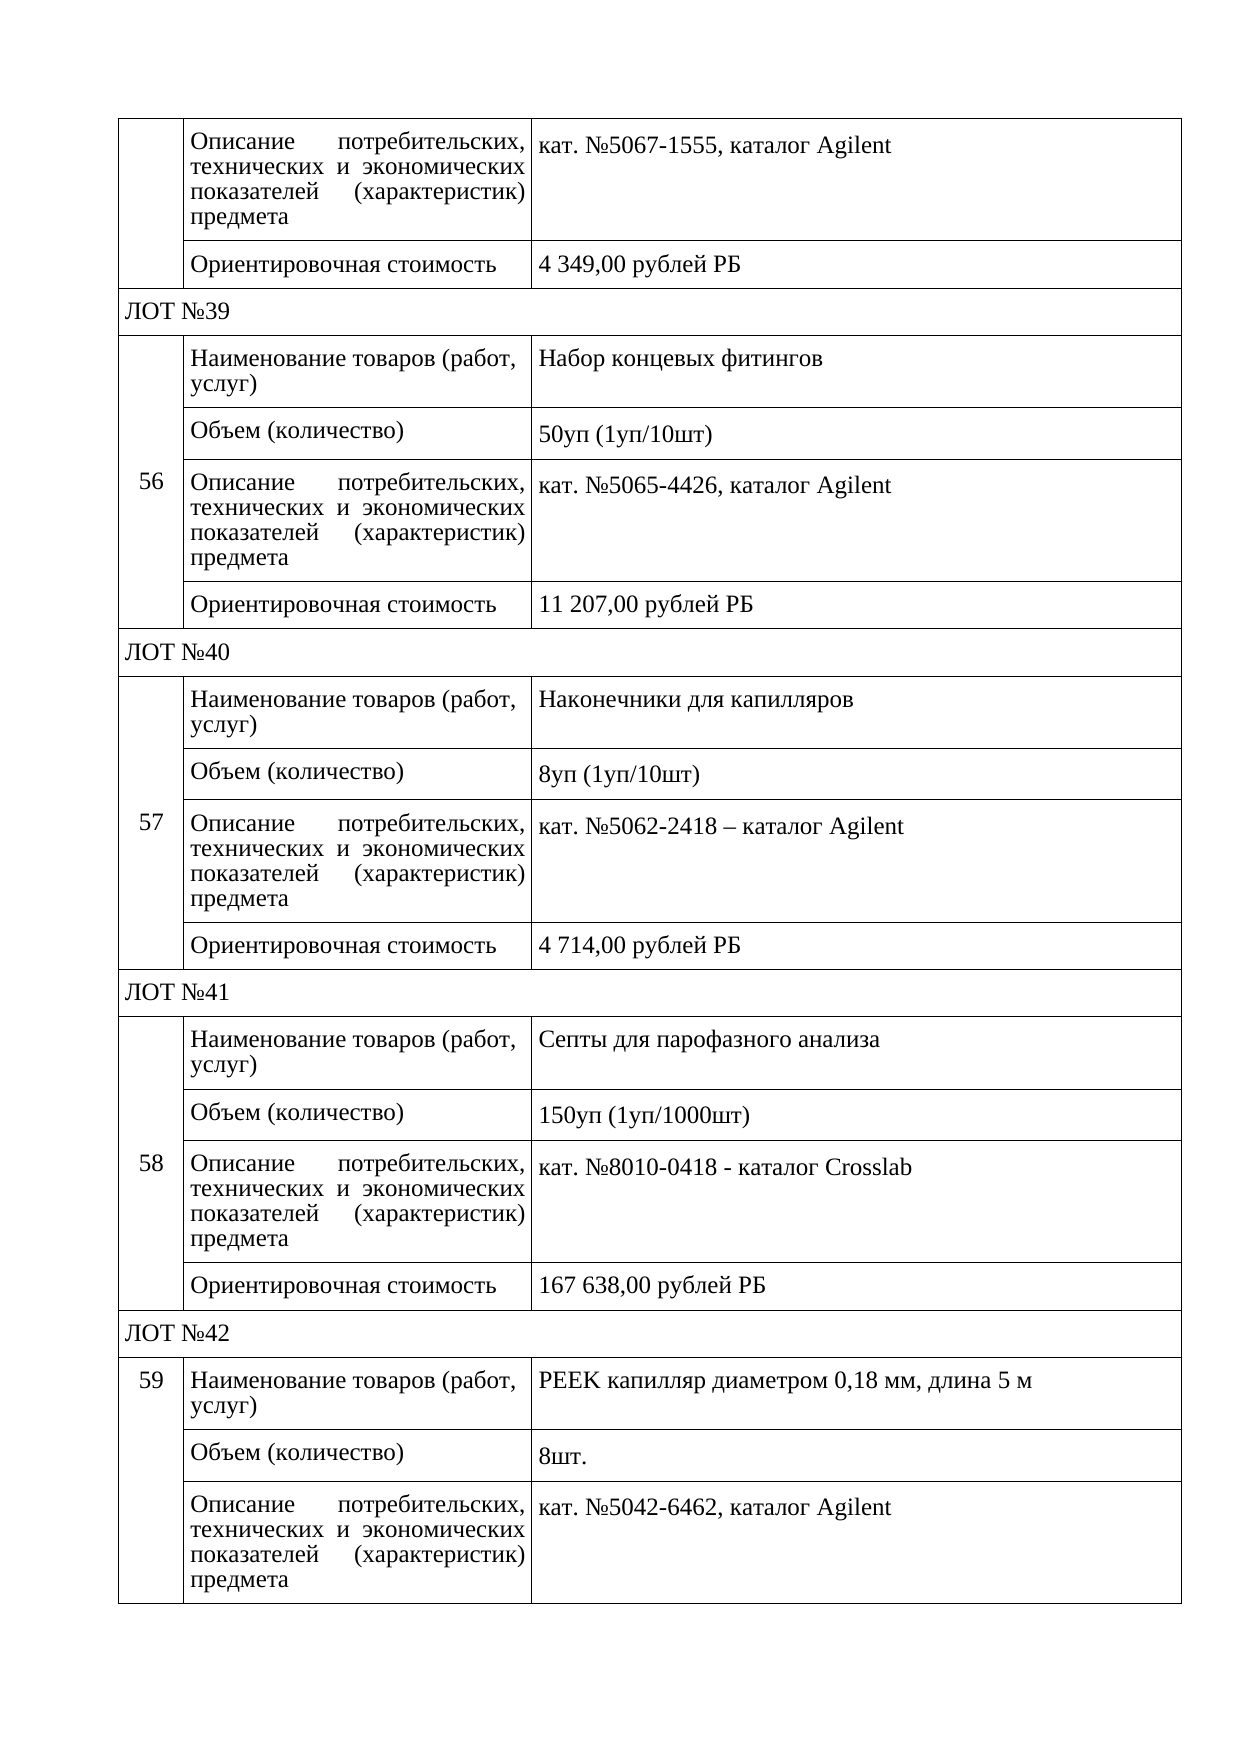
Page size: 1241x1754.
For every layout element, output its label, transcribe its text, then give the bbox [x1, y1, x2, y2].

table_cell кат. №5062-2418 – каталог Agilent [532, 800, 1181, 922]
table_cell Ориентировочная стоимость [184, 1263, 531, 1309]
table_cell Описание потребительских, технических и экономических показателей (характеристик) предмета [184, 460, 531, 581]
table_cell 167 638,00 рублей РБ [532, 1263, 1181, 1309]
table_cell Объем (количество) [184, 1430, 531, 1481]
table_cell ЛОТ №39 [119, 289, 1181, 335]
table_cell 57 [119, 677, 183, 969]
table_cell ЛОТ №42 [119, 1311, 1181, 1357]
table_cell Наименование товаров (работ, услуг) [184, 677, 531, 748]
table_cell Объем (количество) [184, 749, 531, 799]
table_cell Объем (количество) [184, 1090, 531, 1140]
table_cell 8уп (1уп/10шт) [532, 749, 1181, 799]
table_cell Наименование товаров (работ, услуг) [184, 336, 531, 407]
table_cell 4 349,00 рублей РБ [532, 241, 1181, 288]
table_cell Ориентировочная стоимость [184, 923, 531, 969]
table_cell Наименование товаров (работ, услуг) [184, 1358, 531, 1429]
table_cell 8шт. [532, 1430, 1181, 1481]
table_cell ЛОТ №41 [119, 970, 1181, 1016]
table_cell Ориентировочная стоимость [184, 241, 531, 288]
table_cell кат. №5067-1555, каталог Agilent [532, 119, 1181, 240]
table_cell ЛОТ №40 [119, 629, 1181, 676]
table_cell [184, 119, 531, 240]
table_cell 150уп (1уп/1000шт) [532, 1090, 1181, 1140]
table_cell Описание потребительских, технических и экономических показателей (характеристик) предмета [184, 1141, 531, 1262]
table_cell 50уп (1уп/10шт) [532, 408, 1181, 459]
table_cell PEEK капилляр диаметром 0,18 мм, длина 5 м [532, 1358, 1181, 1429]
table_cell Наименование товаров (работ, услуг) [184, 1017, 531, 1088]
table_cell Септы для парофазного анализа [532, 1017, 1181, 1088]
table_cell 11 207,00 рублей РБ [532, 582, 1181, 628]
table_cell 56 [119, 336, 183, 628]
table_cell кат. №5042-6462, каталог Agilent [532, 1482, 1181, 1603]
table_cell кат. №8010-0418 - каталог Crosslab [532, 1141, 1181, 1262]
table_cell Описание потребительских, технических и экономических показателей (характеристик) предмета [184, 800, 531, 922]
table_cell Наконечники для капилляров [532, 677, 1181, 748]
table_cell 4 714,00 рублей РБ [532, 923, 1181, 969]
table_cell 59 [119, 1358, 183, 1603]
table_cell кат. №5065-4426, каталог Agilent [532, 460, 1181, 581]
table_cell Ориентировочная стоимость [184, 582, 531, 628]
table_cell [184, 1482, 531, 1603]
table_cell 58 [119, 1017, 183, 1309]
table_cell Объем (количество) [184, 408, 531, 459]
table_cell Набор концевых фитингов [532, 336, 1181, 407]
